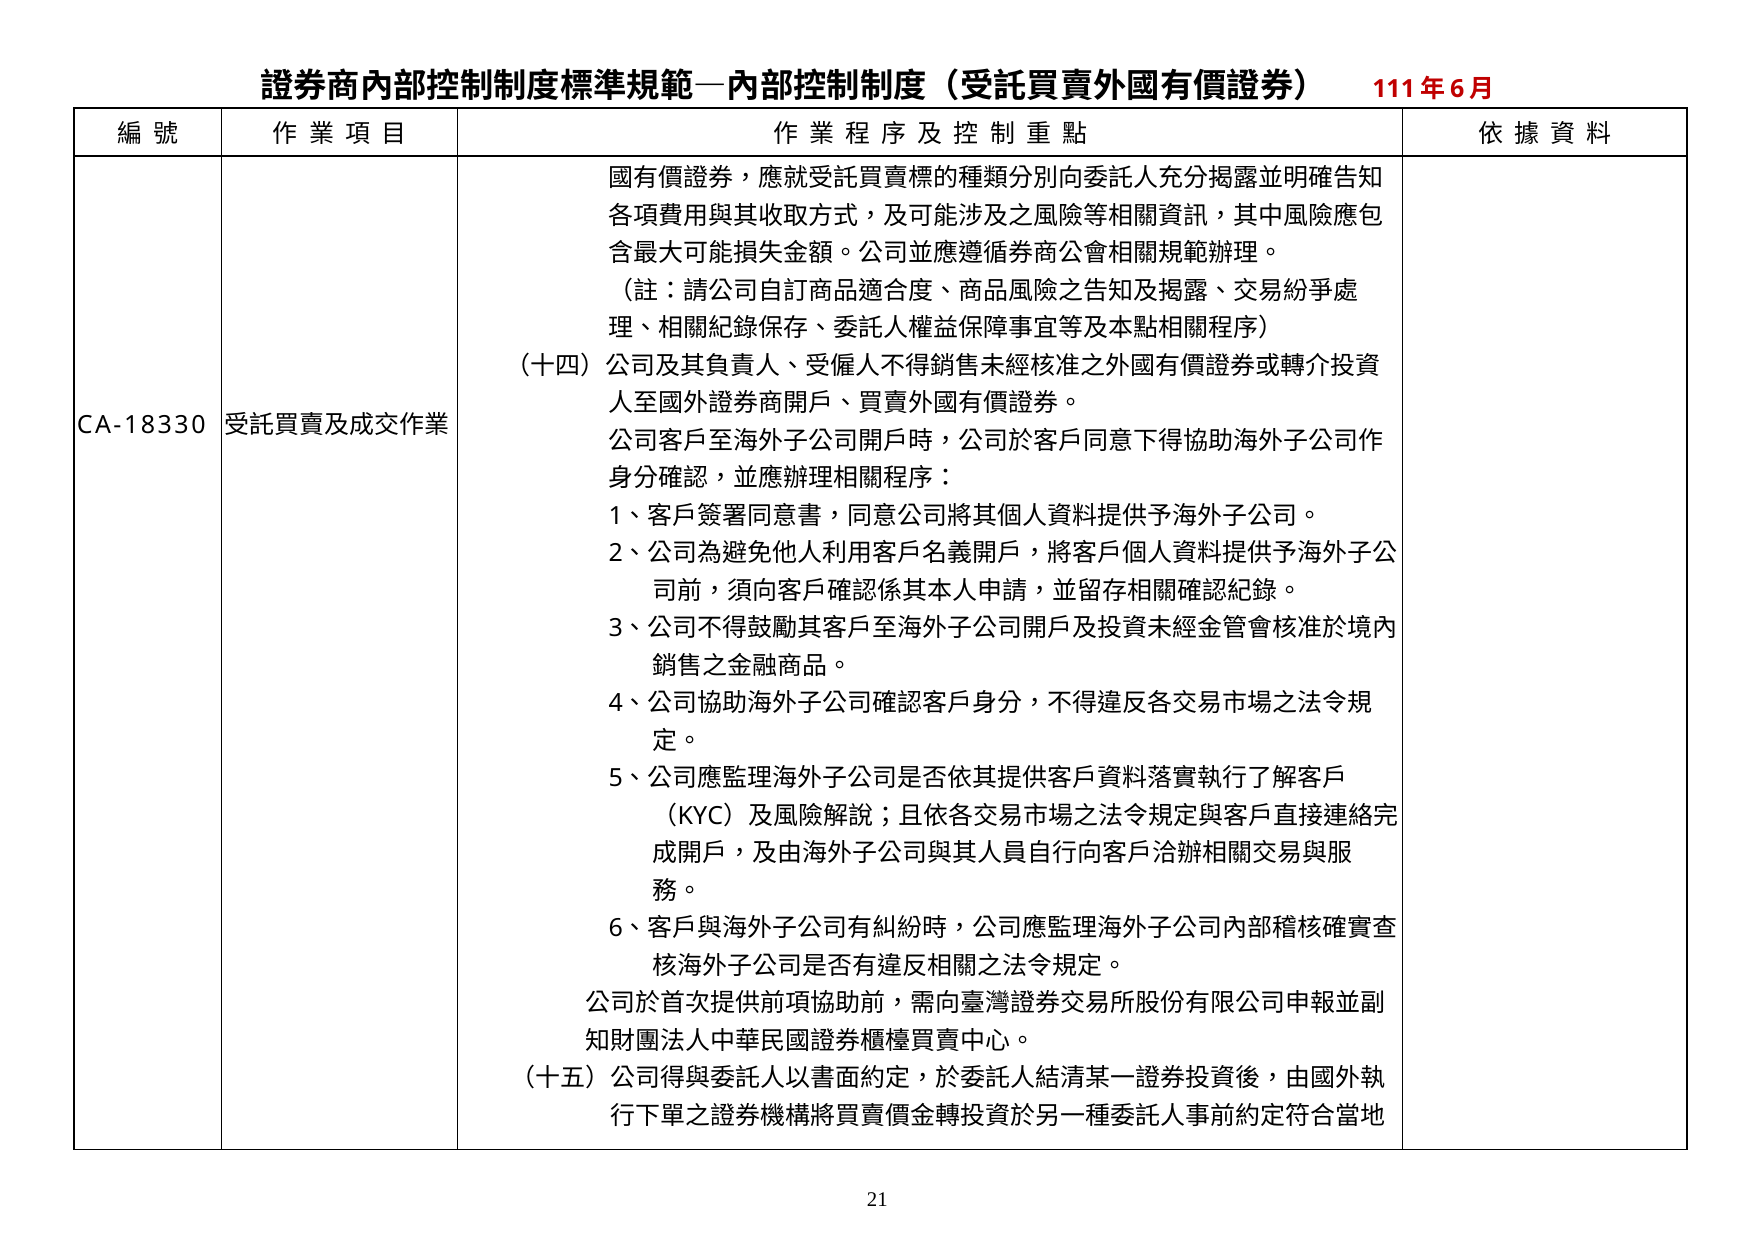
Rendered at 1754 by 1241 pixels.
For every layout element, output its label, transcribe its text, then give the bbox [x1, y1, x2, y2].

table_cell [222, 157, 457, 1148]
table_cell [75, 157, 221, 1148]
table_header 作 業 項 目 [222, 109, 457, 155]
table_header 依 據 資 料 [1403, 109, 1686, 155]
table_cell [458, 157, 1402, 1148]
table_header 編 號 [75, 109, 221, 155]
table_header 作 業 程 序 及 控 制 重 點 [458, 109, 1402, 155]
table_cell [1403, 157, 1686, 1148]
